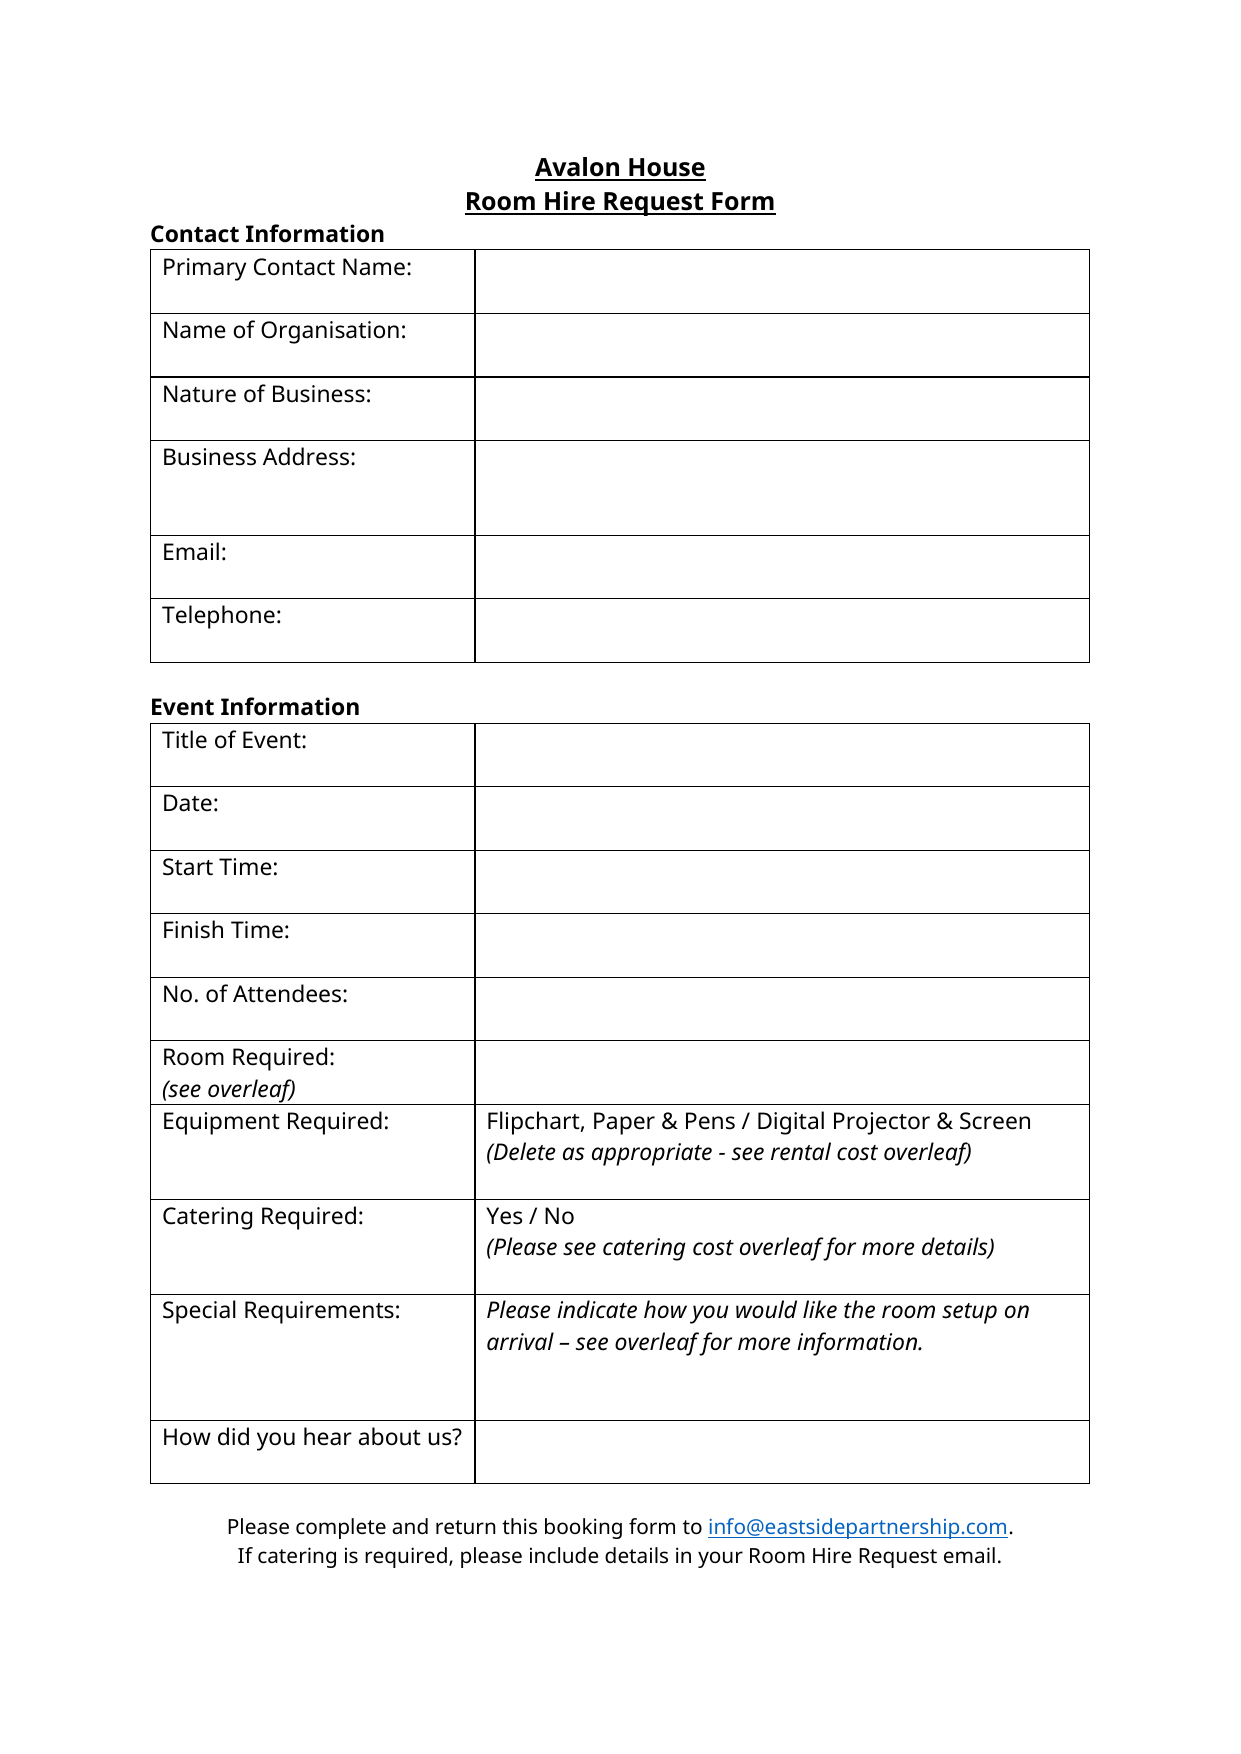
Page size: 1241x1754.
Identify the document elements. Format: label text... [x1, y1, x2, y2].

table_header Primary Contact Name: [151, 250, 474, 313]
table_cell [476, 1041, 1089, 1104]
text Room Hire Request Form [150, 184, 1090, 218]
table_cell Yes / No (Please see catering cost overleaf for more details) [476, 1200, 1089, 1293]
table_cell [476, 978, 1089, 1040]
table_cell Date: [151, 787, 474, 850]
table_cell [476, 851, 1089, 913]
table_cell [476, 914, 1089, 977]
table_cell Catering Required: [151, 1200, 474, 1293]
table_cell How did you hear about us? [151, 1421, 474, 1483]
table_cell [476, 787, 1089, 850]
table_cell [476, 536, 1089, 598]
table_cell Please indicate how you would like the room setup on arrival – see overleaf for more information. [476, 1295, 1089, 1419]
table_cell Start Time: [151, 851, 474, 913]
table_cell [476, 1421, 1089, 1483]
table_header Title of Event: [151, 724, 474, 786]
table_cell Email: [151, 536, 474, 598]
table_cell No. of Attendees: [151, 978, 474, 1040]
table_cell [476, 599, 1089, 662]
table_header [476, 724, 1089, 786]
table_cell [476, 441, 1089, 535]
table_cell Equipment Required: [151, 1105, 474, 1199]
text Event Information [150, 691, 1090, 723]
table_header [476, 250, 1089, 313]
table_cell [476, 378, 1089, 440]
table_cell Flipchart, Paper & Pens / Digital Projector & Screen (Delete as appropriate - see rental cost overleaf) [476, 1105, 1089, 1199]
table_cell Room Required: (see overleaf) [151, 1041, 474, 1104]
text Please complete and return this booking form to info@eastsidepartnership.com. [150, 1512, 1090, 1541]
text If catering is required, please include details in your Room Hire Request email. [150, 1541, 1090, 1569]
table_cell Telephone: [151, 599, 474, 662]
table_cell [476, 314, 1089, 376]
table_cell Name of Organisation: [151, 314, 474, 376]
table_cell Finish Time: [151, 914, 474, 977]
text Avalon House [150, 150, 1090, 184]
table_cell Business Address: [151, 441, 474, 535]
table_cell Special Requirements: [151, 1295, 474, 1419]
text Contact Information [150, 218, 1090, 249]
table_cell Nature of Business: [151, 378, 474, 440]
